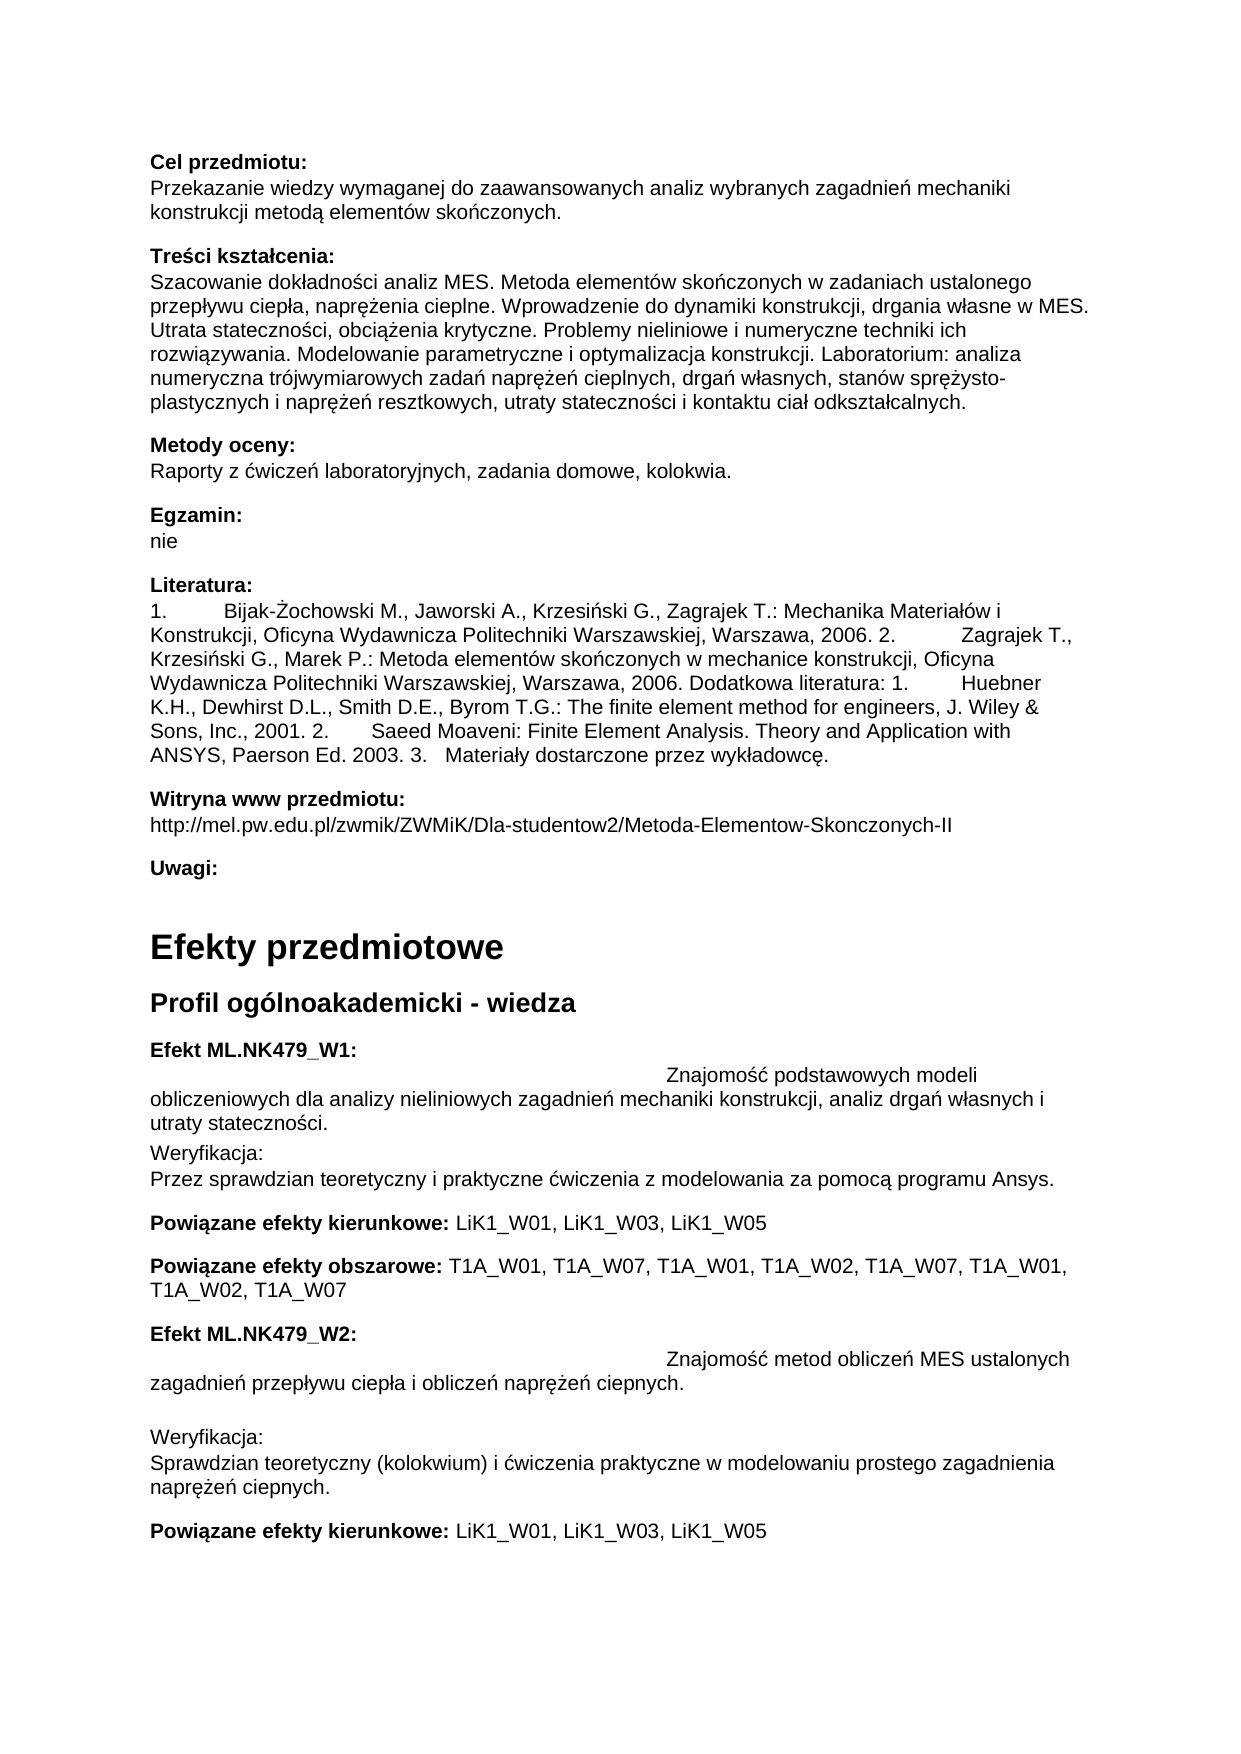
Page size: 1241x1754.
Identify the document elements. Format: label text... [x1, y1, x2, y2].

text Metody oceny: [150, 433, 1090, 457]
subtitle Profil ogólnoakademicki - wiedza [150, 987, 1090, 1018]
text Literatura: [150, 573, 1090, 597]
text Egzamin: [150, 503, 1090, 527]
text Witryna www przedmiotu: [150, 786, 1090, 810]
text Efekt ML.NK479_W1: [150, 1038, 1090, 1062]
text Powiązane efekty kierunkowe: LiK1_W01, LiK1_W03, LiK1_W05 [150, 1519, 1090, 1543]
text Powiązane efekty obszarowe: T1A_W01, T1A_W07, T1A_W01, T1A_W02, T1A_W07, T1A_W01, T1A_W02, T1A_W07 [150, 1254, 1090, 1302]
text Znajomość metod obliczeń MES ustalonych zagadnień przepływu ciepła i obliczeń naprężeń ciepnych. [150, 1347, 1090, 1419]
text Weryfikacja: [150, 1425, 1090, 1449]
text Treści kształcenia: [150, 244, 1090, 268]
text http://mel.pw.edu.pl/zwmik/ZWMiK/Dla-studentow2/Metoda-Elementow-Skonczonych-II [150, 812, 1090, 836]
text nie [150, 529, 1090, 553]
text Znajomość podstawowych modeli obliczeniowych dla analizy nieliniowych zagadnień mechaniki konstrukcji, analiz drgań własnych i utraty stateczności. [150, 1063, 1090, 1134]
text Powiązane efekty kierunkowe: LiK1_W01, LiK1_W03, LiK1_W05 [150, 1211, 1090, 1234]
text Weryfikacja: [150, 1141, 1090, 1165]
text Raporty z ćwiczeń laboratoryjnych, zadania domowe, kolokwia. [150, 459, 1090, 483]
text 1. Bijak-Żochowski M., Jaworski A., Krzesiński G., Zagrajek T.: Mechanika Materiałów i Konstrukcji, Oficyna Wydawnicza Politechniki Warszawskiej, Warszawa, 2006. 2. Zagrajek T., Krzesiński G., Marek P.: Metoda elementów skończonych w mechanice konstrukcji, Oficyna Wydawnicza Politechniki Warszawskiej, Warszawa, 2006. Dodatkowa literatura: 1. Huebner K.H., Dewhirst D.L., Smith D.E., Byrom T.G.: The finite element method for engineers, J. Wiley & Sons, Inc., 2001. 2. Saeed Moaveni: Finite Element Analysis. Theory and Application with ANSYS, Paerson Ed. 2003. 3. Materiały dostarczone przez wykładowcę. [150, 599, 1090, 767]
text Przez sprawdzian teoretyczny i praktyczne ćwiczenia z modelowania za pomocą programu Ansys. [150, 1167, 1090, 1191]
text Sprawdzian teoretyczny (kolokwium) i ćwiczenia praktyczne w modelowaniu prostego zagadnienia naprężeń ciepnych. [150, 1451, 1090, 1499]
text Cel przedmiotu: [150, 150, 1090, 174]
text Efekt ML.NK479_W2: [150, 1322, 1090, 1346]
subtitle Efekty przedmiotowe [150, 926, 1090, 967]
text Uwagi: [150, 856, 1090, 880]
text Szacowanie dokładności analiz MES. Metoda elementów skończonych w zadaniach ustalonego przepływu ciepła, naprężenia cieplne. Wprowadzenie do dynamiki konstrukcji, drgania własne w MES. Utrata stateczności, obciążenia krytyczne. Problemy nieliniowe i numeryczne techniki ich rozwiązywania. Modelowanie parametryczne i optymalizacja konstrukcji. Laboratorium: analiza numeryczna trójwymiarowych zadań naprężeń cieplnych, drgań własnych, stanów sprężysto-plastycznych i naprężeń resztkowych, utraty stateczności i kontaktu ciał odkształcalnych. [150, 270, 1090, 413]
text Przekazanie wiedzy wymaganej do zaawansowanych analiz wybranych zagadnień mechaniki konstrukcji metodą elementów skończonych. [150, 176, 1090, 224]
